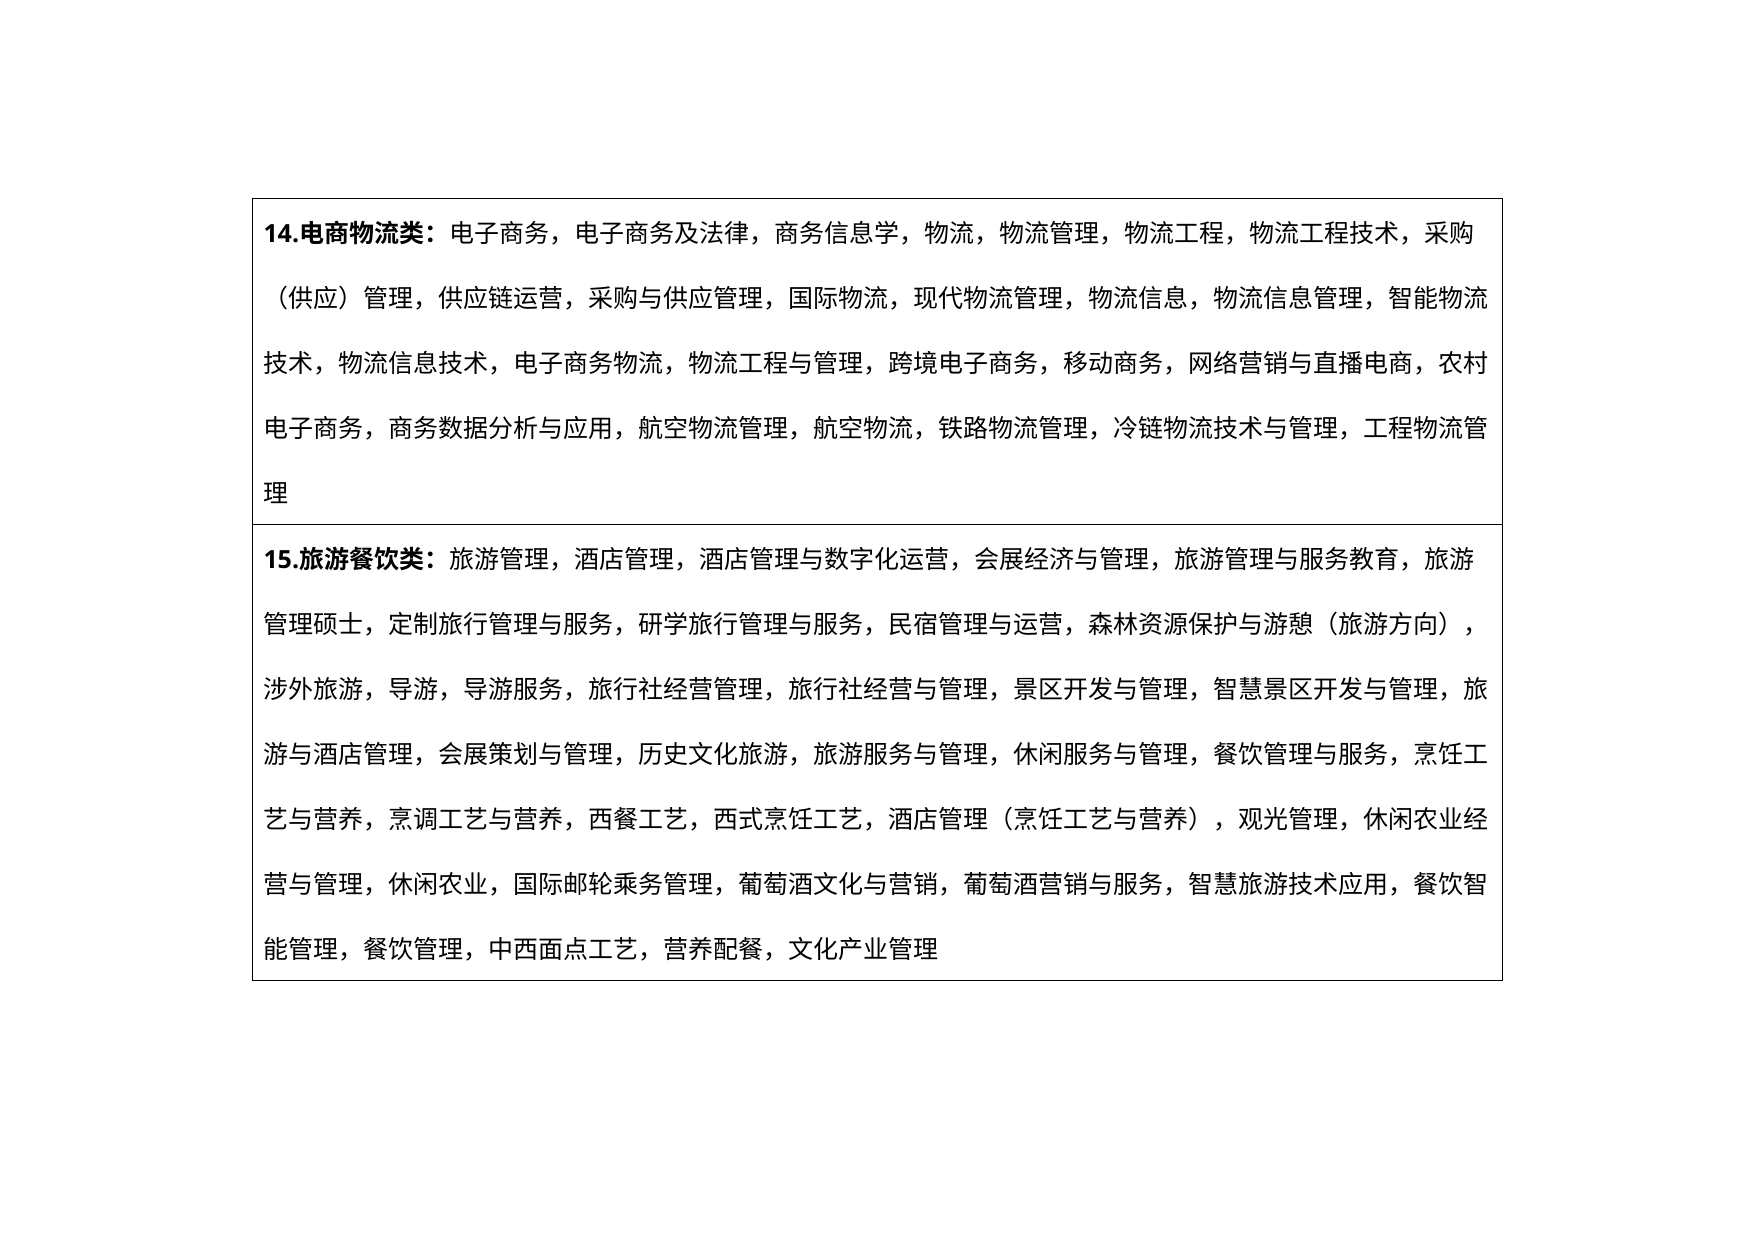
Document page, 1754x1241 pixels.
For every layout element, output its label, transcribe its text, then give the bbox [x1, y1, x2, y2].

table_cell 15.旅游餐饮类：旅游管理，酒店管理，酒店管理与数字化运营，会展经济与管理，旅游管理与服务教育，旅游管理硕士，定制旅行管理与服务，研学旅行管理与服务，民宿管理与运营，森林资源保护与游憩（旅游方向），涉外旅游，导游，导游服务，旅行社经营管理，旅行社经营与管理，景区开发与管理，智慧景区开发与管理，旅游与酒店管理，会展策划与管理，历史文化旅游，旅游服务与管理，休闲服务与管理，餐饮管理与服务，烹饪工艺与营养，烹调工艺与营养，西餐工艺，西式烹饪工艺，酒店管理（烹饪工艺与营养），观光管理，休闲农业经营与管理，休闲农业，国际邮轮乘务管理，葡萄酒文化与营销，葡萄酒营销与服务，智慧旅游技术应用，餐饮智能管理，餐饮管理，中西面点工艺，营养配餐，文化产业管理 [253, 525, 1502, 980]
table_cell 14.电商物流类：电子商务，电子商务及法律，商务信息学，物流，物流管理，物流工程，物流工程技术，采购（供应）管理，供应链运营，采购与供应管理，国际物流，现代物流管理，物流信息，物流信息管理，智能物流技术，物流信息技术，电子商务物流，物流工程与管理，跨境电子商务，移动商务，网络营销与直播电商，农村电子商务，商务数据分析与应用，航空物流管理，航空物流，铁路物流管理，冷链物流技术与管理，工程物流管理 [253, 199, 1502, 524]
